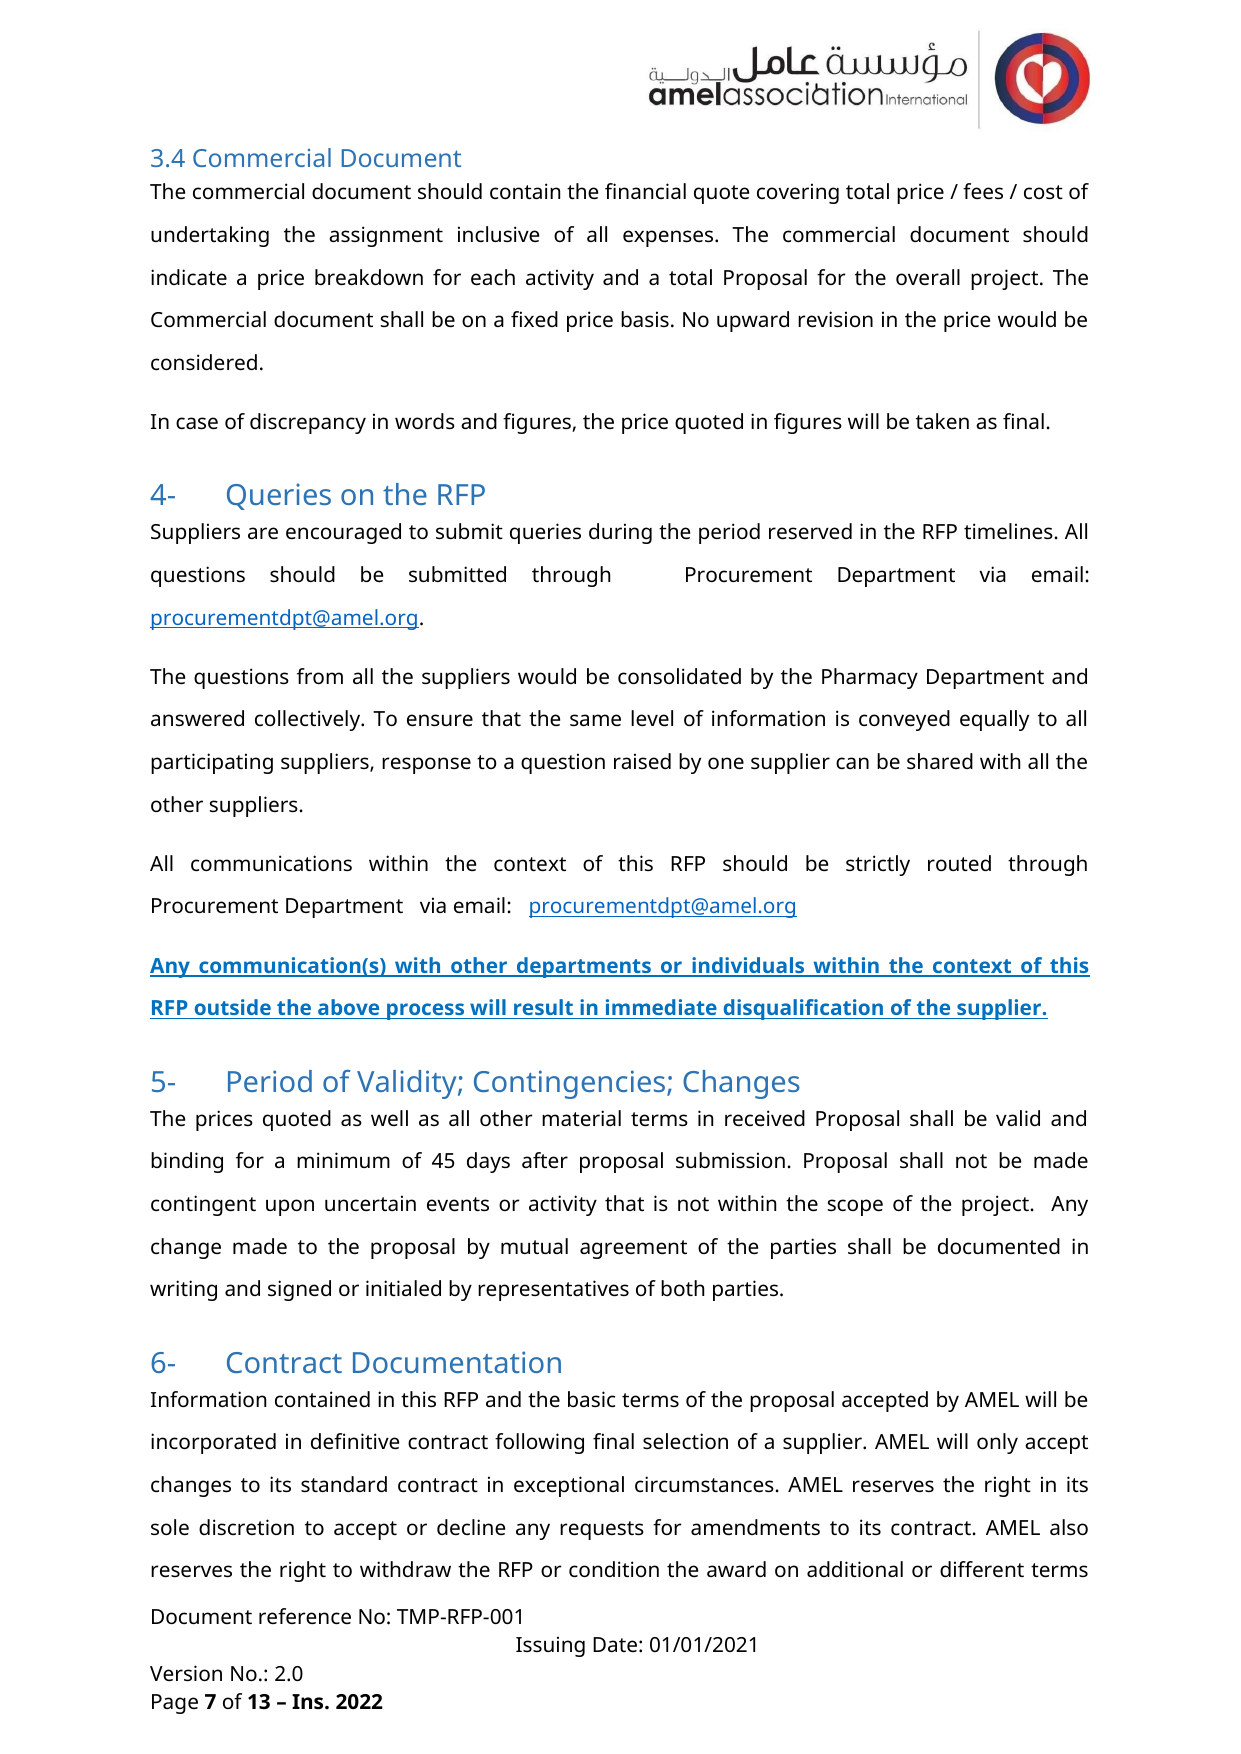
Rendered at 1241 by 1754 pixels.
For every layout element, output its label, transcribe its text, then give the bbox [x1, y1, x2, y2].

text The commercial document should contain the financial quote covering total price / fees / cost of undertaking the assignment inclusive of all expenses. The commercial document should indicate a price breakdown for each activity and a total Proposal for the overall project. The Commercial document shall be on a fixed price basis. No upward revision in the price would be considered. [150, 177, 1090, 376]
text Any communication(s) with other departments or individuals within the context of this RFP outside the above process will result in immediate disqualification of the supplier. [150, 951, 1090, 975]
text The prices quoted as well as all other material terms in received Proposal shall be valid and binding for a minimum of 45 days after proposal submission. Proposal shall not be made contingent upon uncertain events or activity that is not within the scope of the project. Any change made to the proposal by mutual agreement of the parties shall be documented in writing and signed or initialed by representatives of both parties. [150, 1104, 1090, 1303]
text All communications within the context of this RFP should be strictly routed through Procurement Department via email: procurementdpt@amel.org [150, 849, 1090, 920]
text The questions from all the suppliers would be consolidated by the Pharmacy Department and answered collectively. To ensure that the same level of information is conveyed equally to all participating suppliers, response to a question raised by one supplier can be shared with all the other suppliers. [150, 662, 1090, 818]
subtitle Period of Validity; Contingencies; Changes [150, 1061, 1090, 1101]
subtitle Queries on the RFP [150, 475, 1090, 514]
subtitle 3.4 Commercial Document [150, 141, 1090, 175]
text In case of discrepancy in words and figures, the price quoted in figures will be taken as final. [150, 407, 1090, 436]
picture [645, 28, 1091, 132]
text Any communication(s) with other departments or individuals within the context of this RFP outside the above process will result in immediate disqualification of the supplier. [150, 977, 1090, 1022]
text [150, 1385, 1090, 1584]
subtitle Contract Documentation [150, 1342, 1090, 1382]
text Suppliers are encouraged to submit queries during the period reserved in the RFP timelines. All questions should be submitted through Procurement Department via email: procurementdpt@amel.org. [150, 517, 1090, 631]
